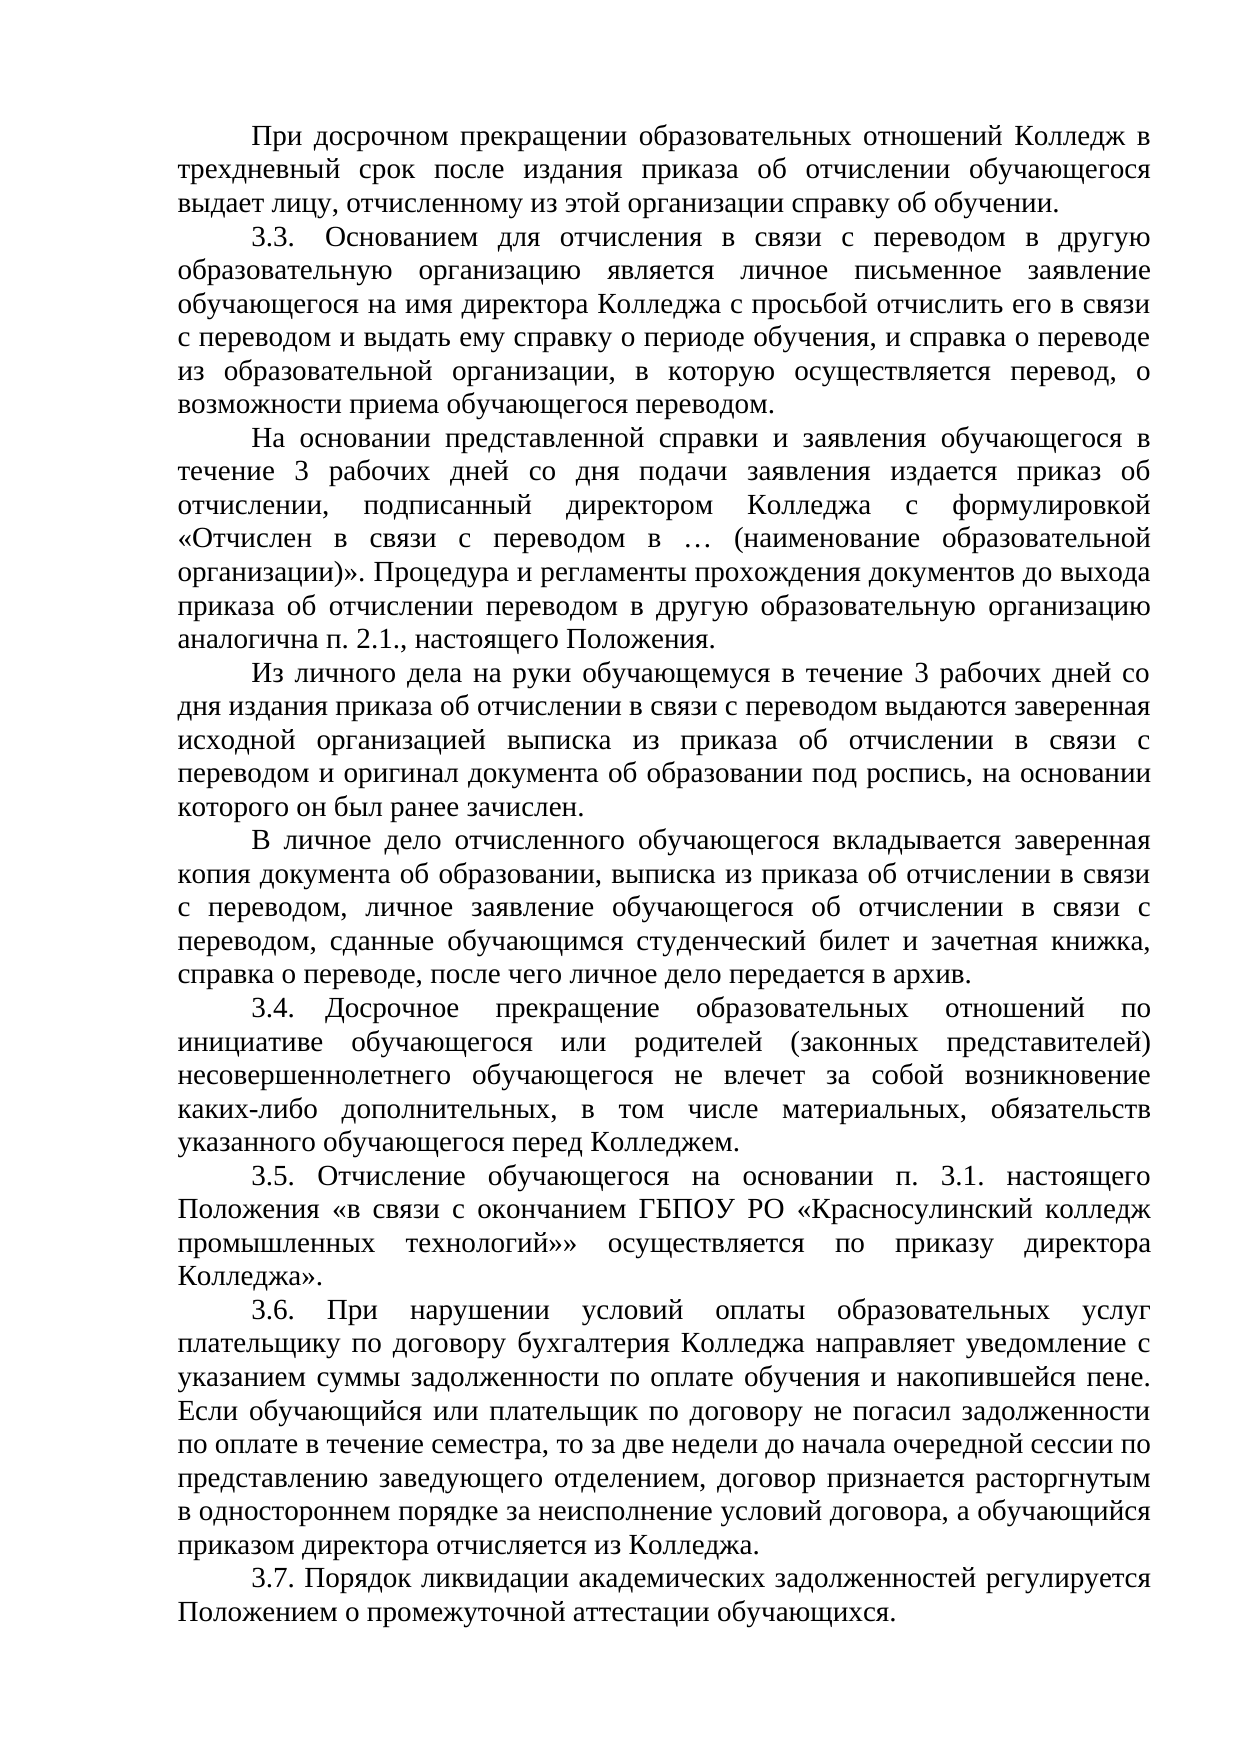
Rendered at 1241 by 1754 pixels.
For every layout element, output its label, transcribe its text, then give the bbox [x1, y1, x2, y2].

text Из личного дела на руки обучающемуся в течение 3 рабочих дней со дня издания приказа об отчислении в связи с переводом выдаются заверенная исходной организацией выписка из приказа об отчислении в связи с переводом и оригинал документа об образовании под роспись, на основании которого он был ранее зачислен. [177, 655, 1152, 822]
text В личное дело отчисленного обучающегося вкладывается заверенная копия документа об образовании, выписка из приказа об отчислении в связи с переводом, личное заявление обучающегося об отчислении в связи с переводом, сданные обучающимся студенческий билет и зачетная книжка, справка о переводе, после чего личное дело передается в архив. [177, 822, 1152, 990]
list Досрочное прекращение образовательных отношений по инициативе обучающегося или родителей (законных представителей) несовершеннолетнего обучающегося не влечет за собой возникновение каких-либо дополнительных, в том числе материальных, обязательств указанного обучающегося перед Колледжем. [177, 990, 1152, 1158]
text 3.6. При нарушении условий оплаты образовательных услуг плательщику по договору бухгалтерия Колледжа направляет уведомление с указанием суммы задолженности по оплате обучения и накопившейся пене. Если обучающийся или плательщик по договору не погасил задолженности по оплате в течение семестра, то за две недели до начала очередной сессии по представлению заведующего отделением, договор признается расторгнутым в одностороннем порядке за неисполнение условий договора, а обучающийся приказом директора отчисляется из Колледжа. [177, 1292, 1152, 1560]
list Основанием для отчисления в связи с переводом в другую образовательную организацию является личное письменное заявление обучающегося на имя директора Колледжа с просьбой отчислить его в связи с переводом и выдать ему справку о периоде обучения, и справка о переводе из образовательной организации, в которую осуществляется перевод, о возможности приема обучающегося переводом. [177, 219, 1152, 420]
text 3.7. Порядок ликвидации академических задолженностей регулируется Положением о промежуточной аттестации обучающихся. [177, 1560, 1152, 1627]
text При досрочном прекращении образовательных отношений Колледж в трехдневный срок после издания приказа об отчислении обучающегося выдает лицу, отчисленному из этой организации справку об обучении. [177, 118, 1152, 219]
text 3.5. Отчисление обучающегося на основании п. 3.1. настоящего Положения «в связи с окончанием ГБПОУ РО «Красносулинский колледж промышленных технологий»» осуществляется по приказу директора Колледжа». [177, 1158, 1152, 1292]
text На основании представленной справки и заявления обучающегося в течение 3 рабочих дней со дня подачи заявления издается приказ об отчислении, подписанный директором Колледжа с формулировкой «Отчислен в связи с переводом в … (наименование образовательной организации)». Процедура и регламенты прохождения документов до выхода приказа об отчислении переводом в другую образовательную организацию аналогична п. 2.1., настоящего Положения. [177, 420, 1152, 655]
